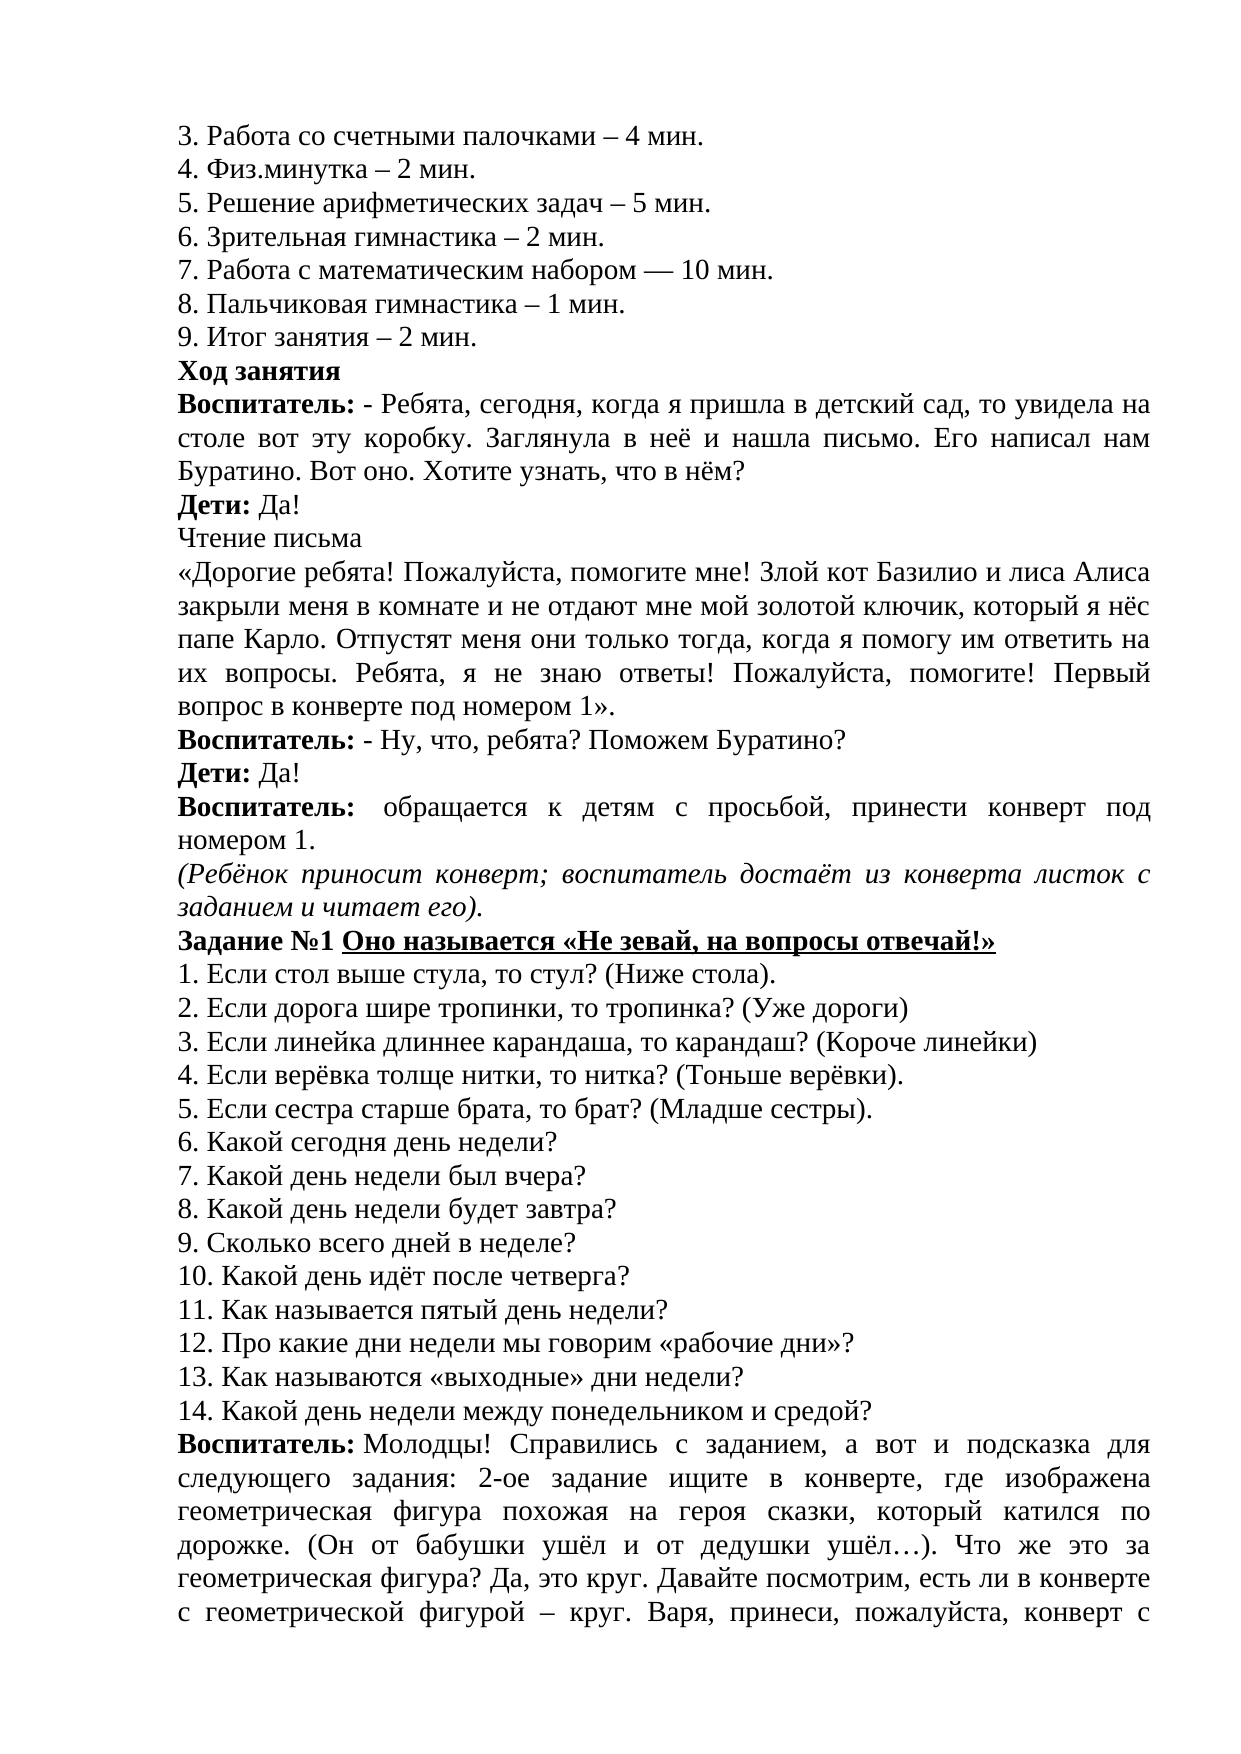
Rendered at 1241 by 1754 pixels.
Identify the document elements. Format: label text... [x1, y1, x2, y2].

text 8. Какой день недели будет завтра? [177, 1191, 1152, 1225]
text 1. Если стол выше стула, то стул? (Ниже стола). [177, 957, 1152, 990]
text Ход занятия [177, 353, 1152, 386]
text 3. Если линейка длиннее карандаша, то карандаш? (Короче линейки) [177, 1024, 1152, 1057]
text 8. Пальчиковая гимнастика – 1 мин. [177, 286, 1152, 319]
text Дети: Да! [177, 487, 1152, 521]
text Воспитатель: - Ребята, сегодня, когда я пришла в детский сад, то увидела на столе вот эту коробку. Заглянула в неё и нашла письмо. Его написал нам Буратино. Вот оно. Хотите узнать, что в нём? [177, 386, 1152, 487]
text Дети: Да! [177, 755, 1152, 789]
text 9. Сколько всего дней в неделе? [177, 1225, 1152, 1258]
text 4. Если верёвка толще нитки, то нитка? (Тоньше верёвки). [177, 1057, 1152, 1091]
text (Ребёнок приносит конверт; воспитатель достаёт из конверта листок с заданием и читает его). [177, 856, 1152, 923]
text 12. Про какие дни недели мы говорим «рабочие дни»? [177, 1326, 1152, 1359]
text «Дорогие ребята! Пожалуйста, помогите мне! Злой кот Базилио и лиса Алиса закрыли меня в комнате и не отдают мне мой золотой ключик, который я нёс папе Карло. Отпустят меня они только тогда, когда я помогу им ответить на их вопросы. Ребята, я не знаю ответы! Пожалуйста, помогите! Первый вопрос в конверте под номером 1». [177, 554, 1152, 722]
text 2. Если дорога шире тропинки, то тропинка? (Уже дороги) [177, 990, 1152, 1024]
text 5. Решение арифметических задач – 5 мин. [177, 185, 1152, 219]
text 6. Зрительная гимнастика – 2 мин. [177, 219, 1152, 252]
text 7. Работа с математическим набором — 10 мин. [177, 252, 1152, 286]
text 11. Как называется пятый день недели? [177, 1292, 1152, 1326]
text 6. Какой сегодня день недели? [177, 1124, 1152, 1158]
text 14. Какой день недели между понедельником и средой? [177, 1393, 1152, 1426]
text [177, 1426, 1152, 1627]
text 13. Как называются «выходные» дни недели? [177, 1359, 1152, 1393]
text Воспитатель: обращается к детям с просьбой, принести конверт под номером 1. [177, 789, 1152, 856]
text 5. Если сестра старше брата, то брат? (Младше сестры). [177, 1091, 1152, 1124]
text 7. Какой день недели был вчера? [177, 1158, 1152, 1191]
text Задание №1 Оно называется «Не зевай, на вопросы отвечай!» [177, 923, 1152, 957]
text Воспитатель: - Ну, что, ребята? Поможем Буратино? [177, 722, 1152, 755]
text 4. Физ.минутка – 2 мин. [177, 152, 1152, 185]
text 9. Итог занятия – 2 мин. [177, 319, 1152, 353]
text 10. Какой день идёт после четверга? [177, 1258, 1152, 1292]
text 3. Работа со счетными палочками – 4 мин. [177, 118, 1152, 152]
text Чтение письма [177, 521, 1152, 554]
